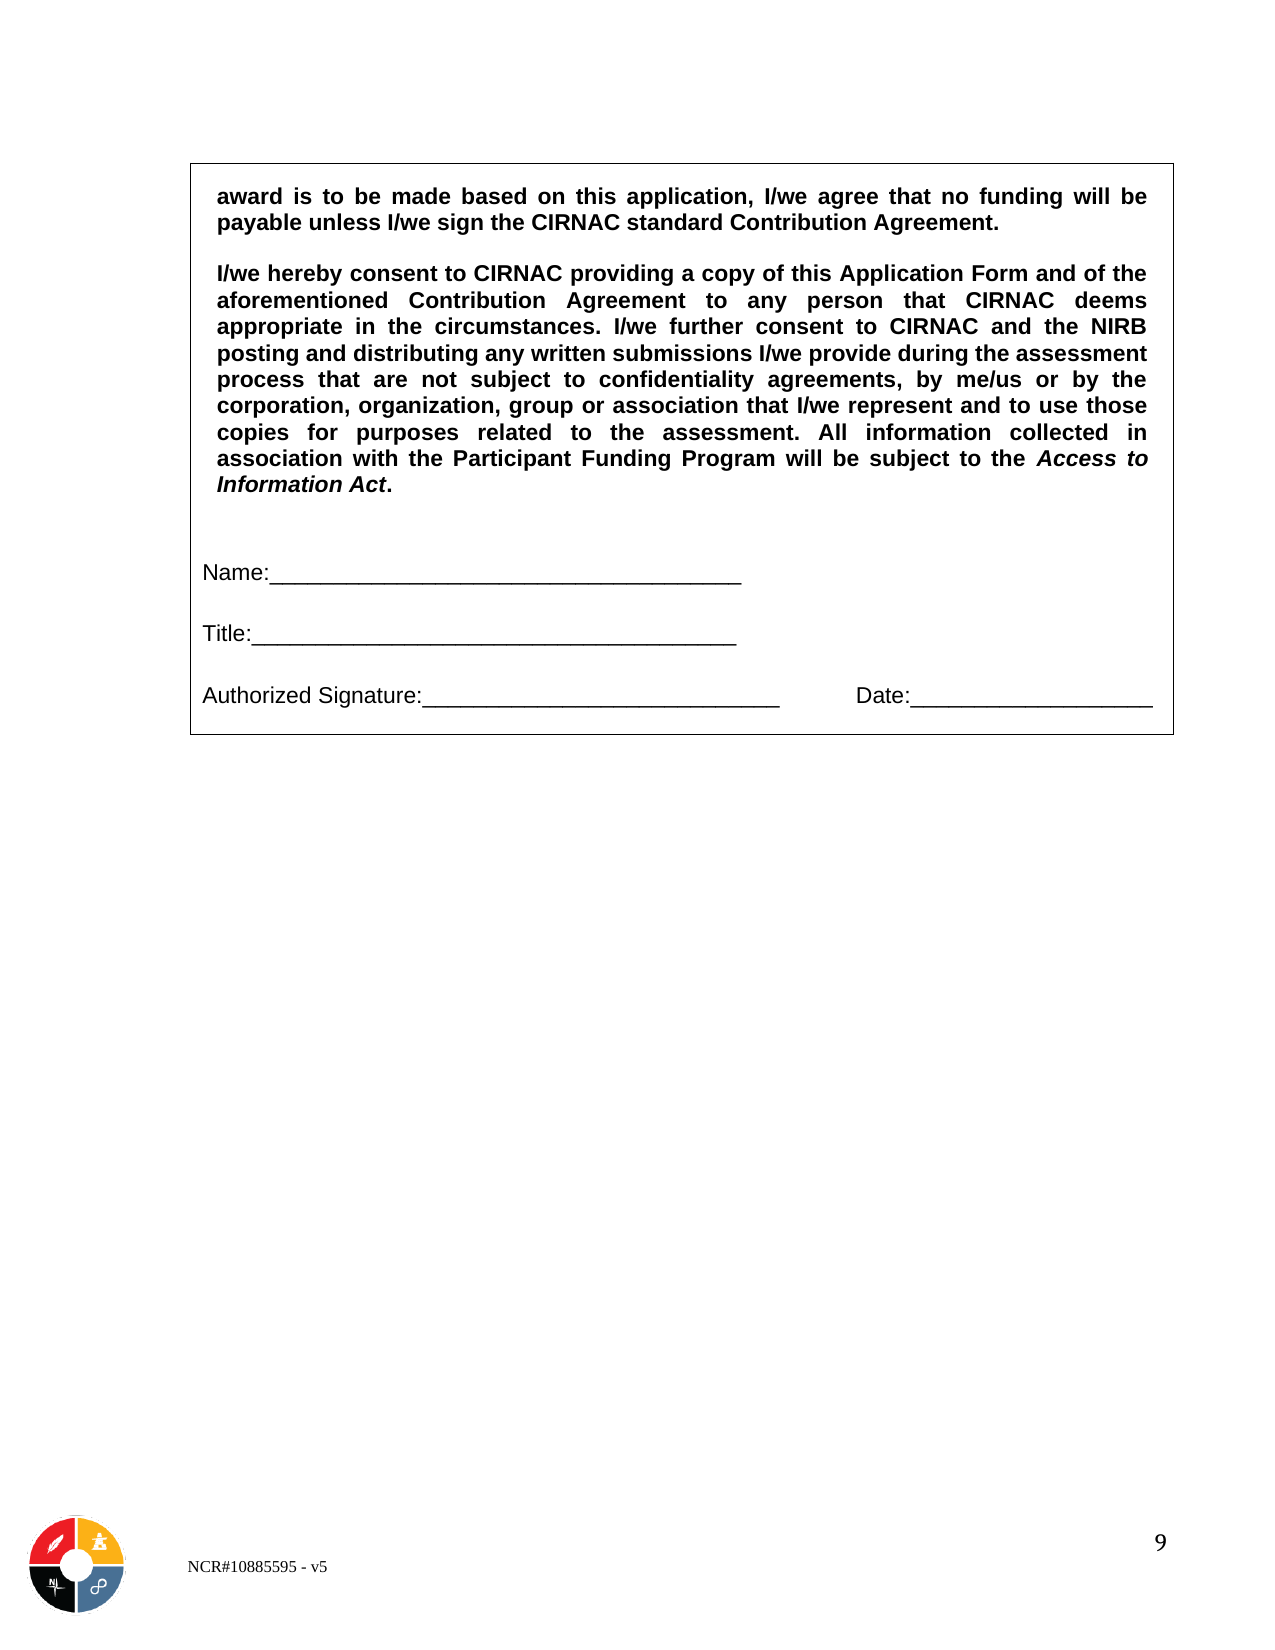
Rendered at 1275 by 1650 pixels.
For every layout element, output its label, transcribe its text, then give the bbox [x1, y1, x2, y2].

picture [18, 1509, 133, 1623]
